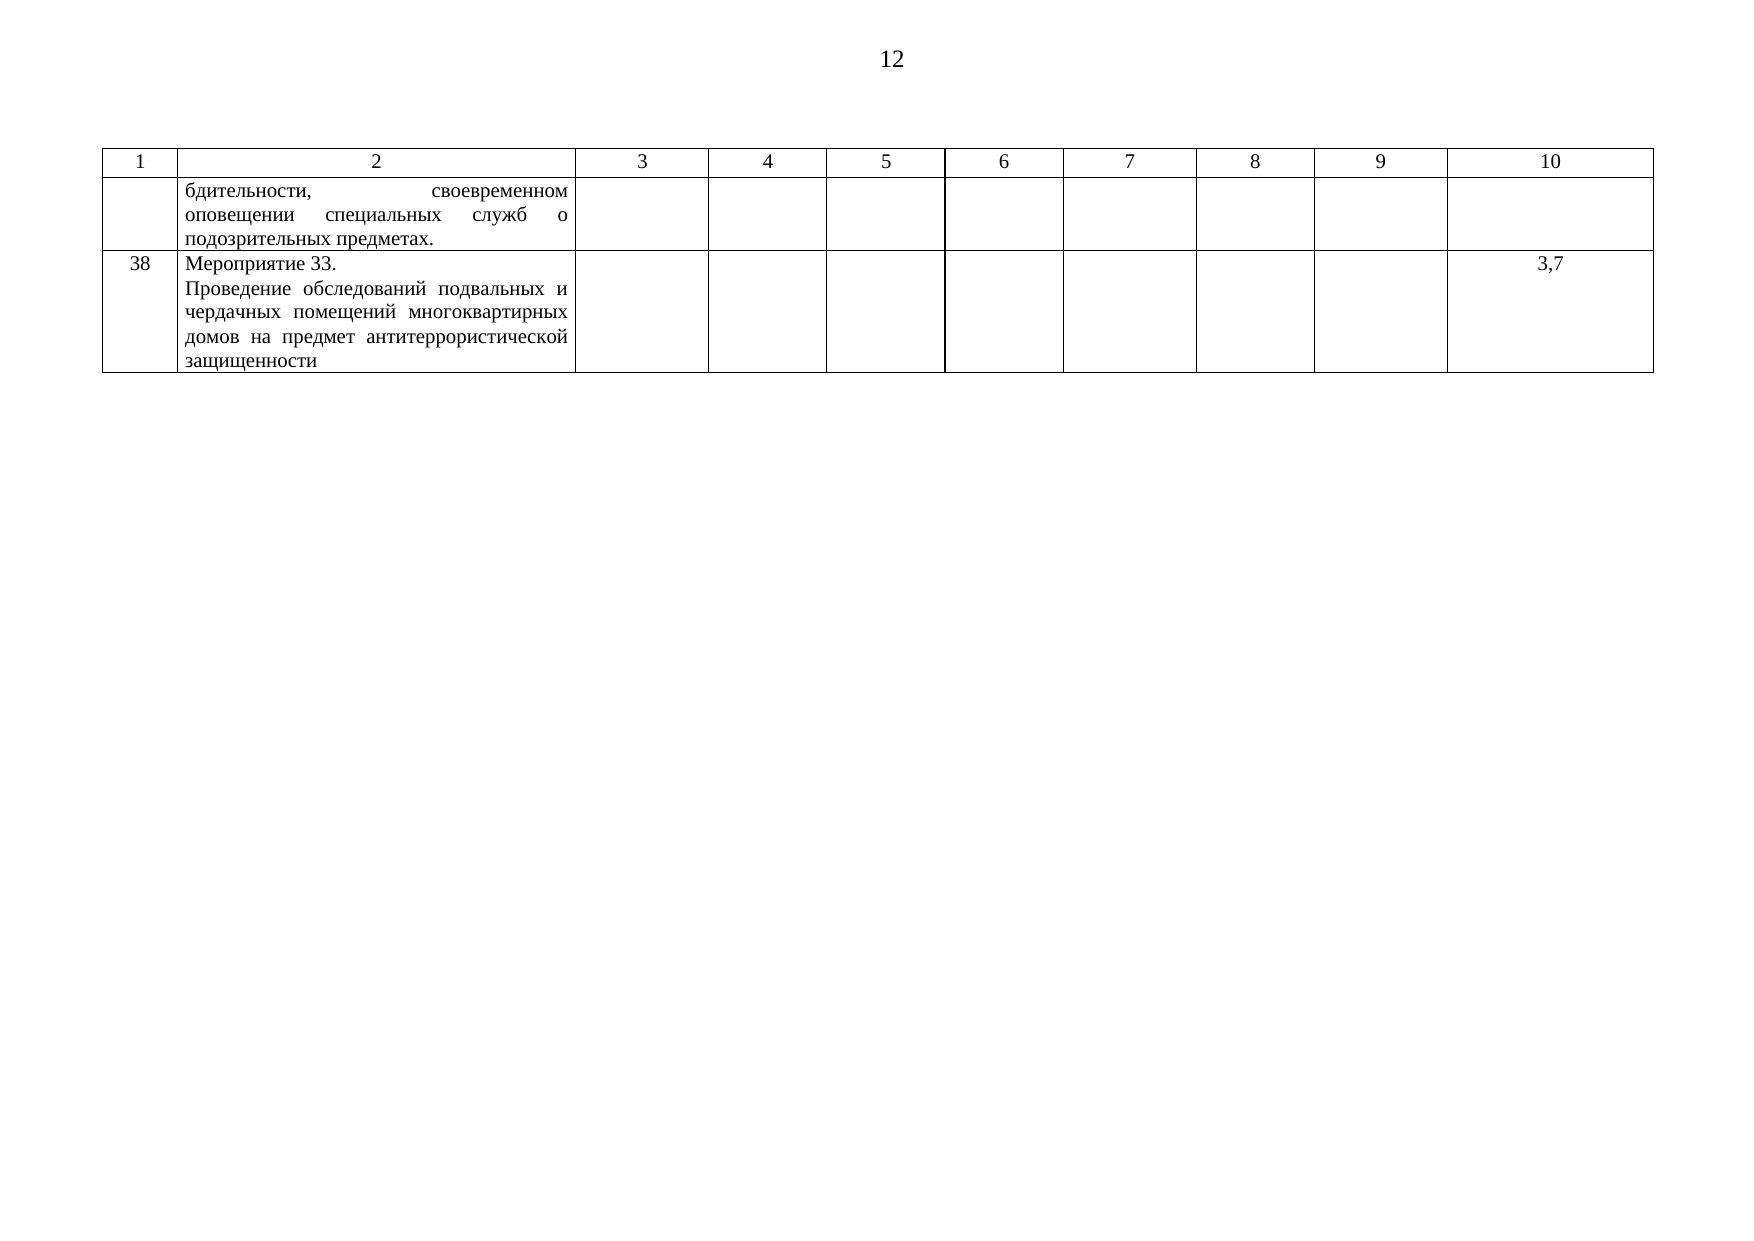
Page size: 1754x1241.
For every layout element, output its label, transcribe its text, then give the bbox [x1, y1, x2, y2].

table_cell Мероприятие 33. Проведение обследований подвальных и чердачных помещений многоквартирных домов на предмет антитеррористической защищенности [178, 251, 575, 372]
table_cell [576, 251, 708, 372]
table_header 3 [576, 149, 708, 177]
table_header 6 [946, 149, 1063, 177]
table_cell [827, 251, 944, 372]
table_cell 38 [103, 251, 177, 372]
table_header 10 [1448, 149, 1653, 177]
table_cell - [946, 178, 1063, 250]
table_cell 3 [1448, 178, 1653, 250]
table_cell - [1315, 178, 1447, 250]
table_header 1 [103, 149, 177, 177]
table_header 7 [1064, 149, 1196, 177]
table_cell - [576, 178, 708, 250]
table_cell 37 [103, 178, 177, 250]
table_header 5 [827, 149, 944, 177]
table_header 2 [178, 149, 575, 177]
table_cell [1197, 251, 1314, 372]
table_cell - [709, 178, 826, 250]
table_cell - [827, 178, 944, 250]
table_cell [1064, 251, 1196, 372]
table_header 9 [1315, 149, 1447, 177]
table_header 8 [1197, 149, 1314, 177]
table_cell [178, 178, 575, 250]
table_cell [946, 251, 1063, 372]
table_header 4 [709, 149, 826, 177]
table_cell - [1197, 178, 1314, 250]
table_cell 3,7 [1448, 251, 1653, 372]
table_cell [709, 251, 826, 372]
table_cell [1315, 251, 1447, 372]
table_cell - [1064, 178, 1196, 250]
